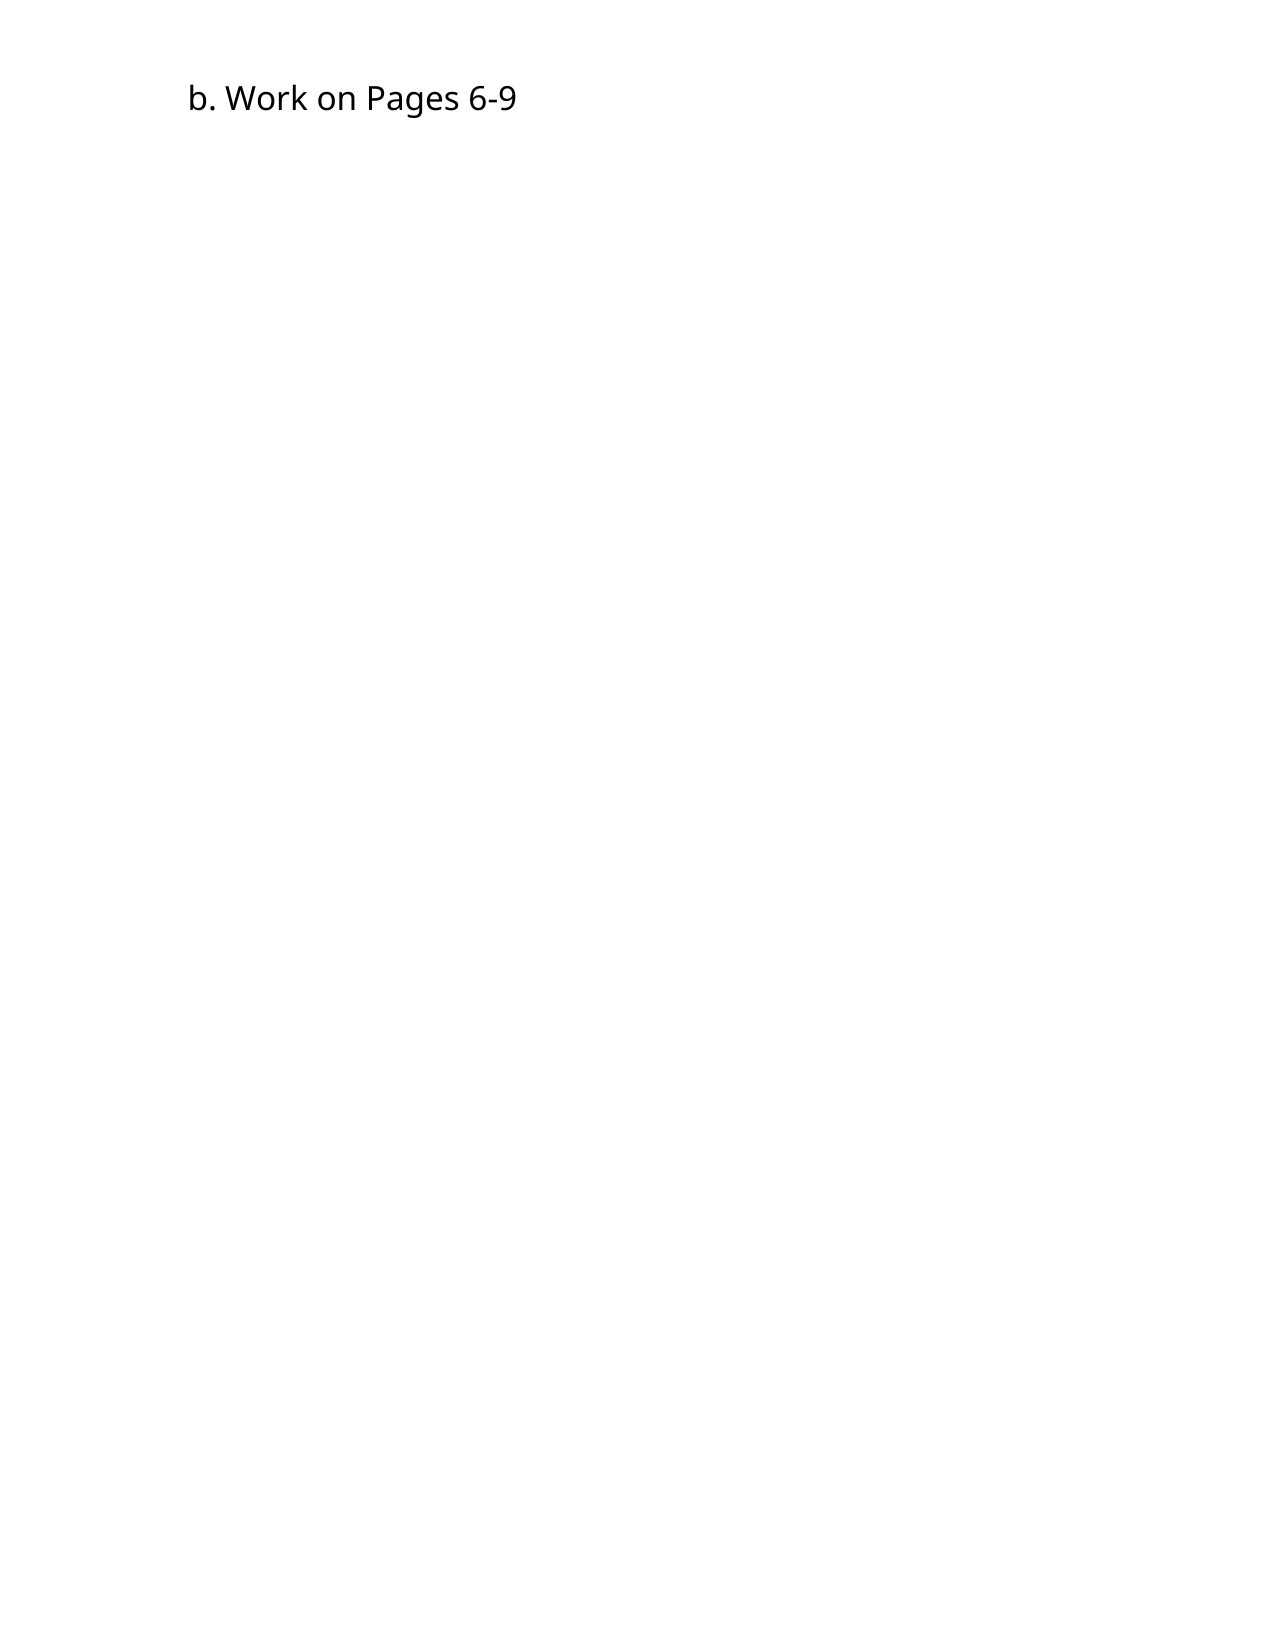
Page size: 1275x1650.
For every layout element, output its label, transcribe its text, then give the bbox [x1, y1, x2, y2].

list Work on Pages 6-9 [187, 75, 1200, 120]
